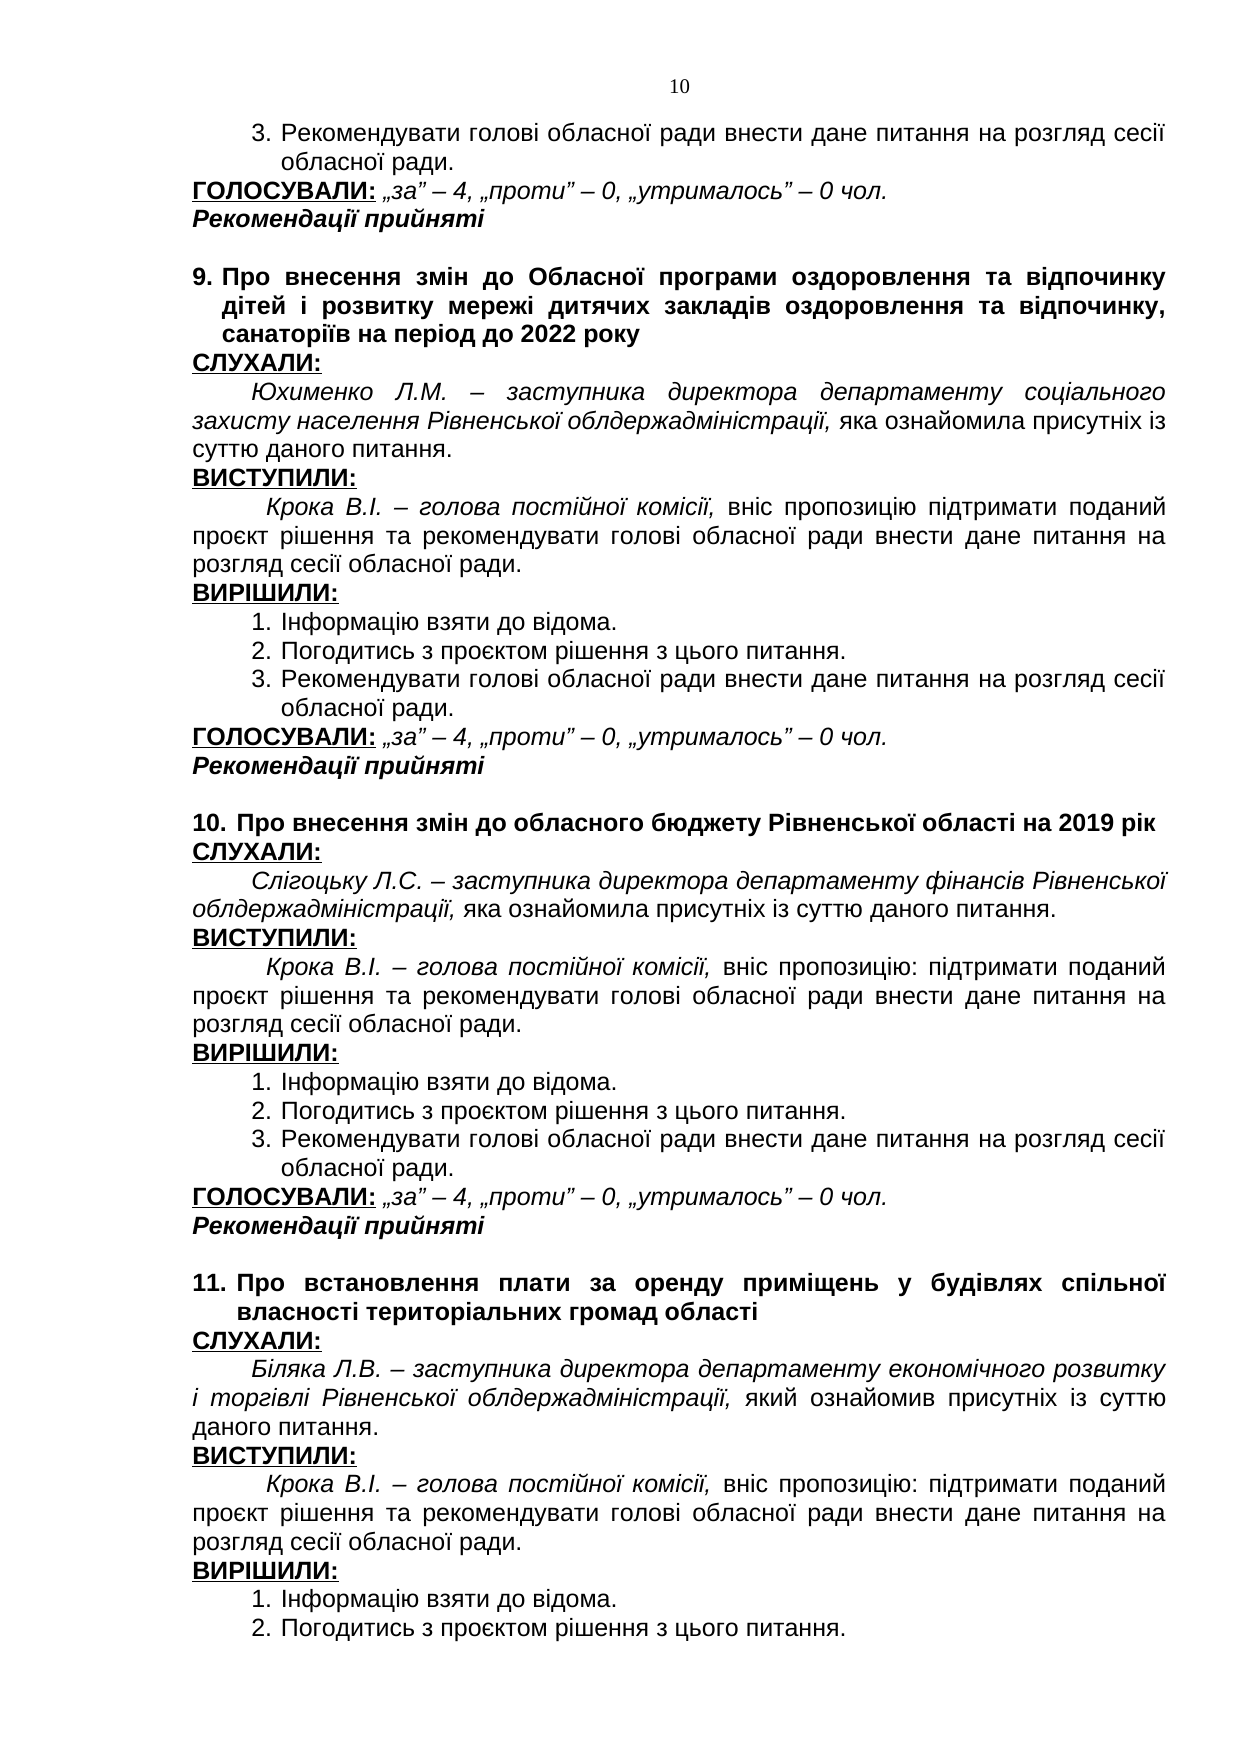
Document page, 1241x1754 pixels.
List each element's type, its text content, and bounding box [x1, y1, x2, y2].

text ВИСТУПИЛИ: [192, 1441, 1167, 1469]
list Погодитись з проєктом рішення з цього питання. [251, 1613, 1167, 1642]
list Про внесення змін до обласного бюджету Рівненської області на 2019 рік [192, 808, 1167, 837]
text СЛУХАЛИ: [192, 837, 1167, 866]
text Рекомендації прийняті [192, 751, 1167, 779]
text Рекомендації прийняті [192, 1211, 1167, 1239]
list Про внесення змін до Обласної програми оздоровлення та відпочинку дітей і розвитку мережі дитячих закладів оздоровлення та відпочинку, санаторіїв на період до 2022 року [192, 262, 1167, 348]
text ГОЛОСУВАЛИ: „за” – 4, „проти” – 0, „утрималось” – 0 чол. [192, 722, 1167, 751]
text Слігоцьку Л.С. – заступника директора департаменту фінансів Рівненської облдержадміністрації, яка ознайомила присутніх із суттю даного питання. [192, 866, 1167, 923]
list Інформацію взяти до відома. [251, 607, 1167, 636]
list Погодитись з проєктом рішення з цього питання. [251, 636, 1167, 664]
text ВИСТУПИЛИ: [192, 923, 1167, 952]
list Інформацію взяти до відома. [251, 1584, 1167, 1613]
list Рекомендувати голові обласної ради внести дане питання на розгляд сесії обласної ради. [251, 1124, 1167, 1182]
text ВИСТУПИЛИ: [192, 463, 1167, 492]
text Рекомендації прийняті [192, 204, 1167, 233]
list Погодитись з проєктом рішення з цього питання. [251, 1096, 1167, 1124]
text ВИРІШИЛИ: [192, 1038, 1167, 1067]
text ГОЛОСУВАЛИ: „за” – 4, „проти” – 0, „утрималось” – 0 чол. [192, 1182, 1167, 1211]
list Рекомендувати голові обласної ради внести дане питання на розгляд сесії обласної ради. [251, 664, 1167, 722]
text СЛУХАЛИ: [192, 1326, 1167, 1354]
list Рекомендувати голові обласної ради внести дане питання на розгляд сесії обласної ради. [251, 118, 1167, 176]
list Про встановлення плати за оренду приміщень у будівлях спільної власності територіальних громад області [192, 1268, 1167, 1326]
text ГОЛОСУВАЛИ: „за” – 4, „проти” – 0, „утрималось” – 0 чол. [192, 176, 1167, 204]
text ВИРІШИЛИ: [192, 1556, 1167, 1584]
text ВИРІШИЛИ: [192, 578, 1167, 607]
text СЛУХАЛИ: [192, 348, 1167, 377]
list Інформацію взяти до відома. [251, 1067, 1167, 1096]
